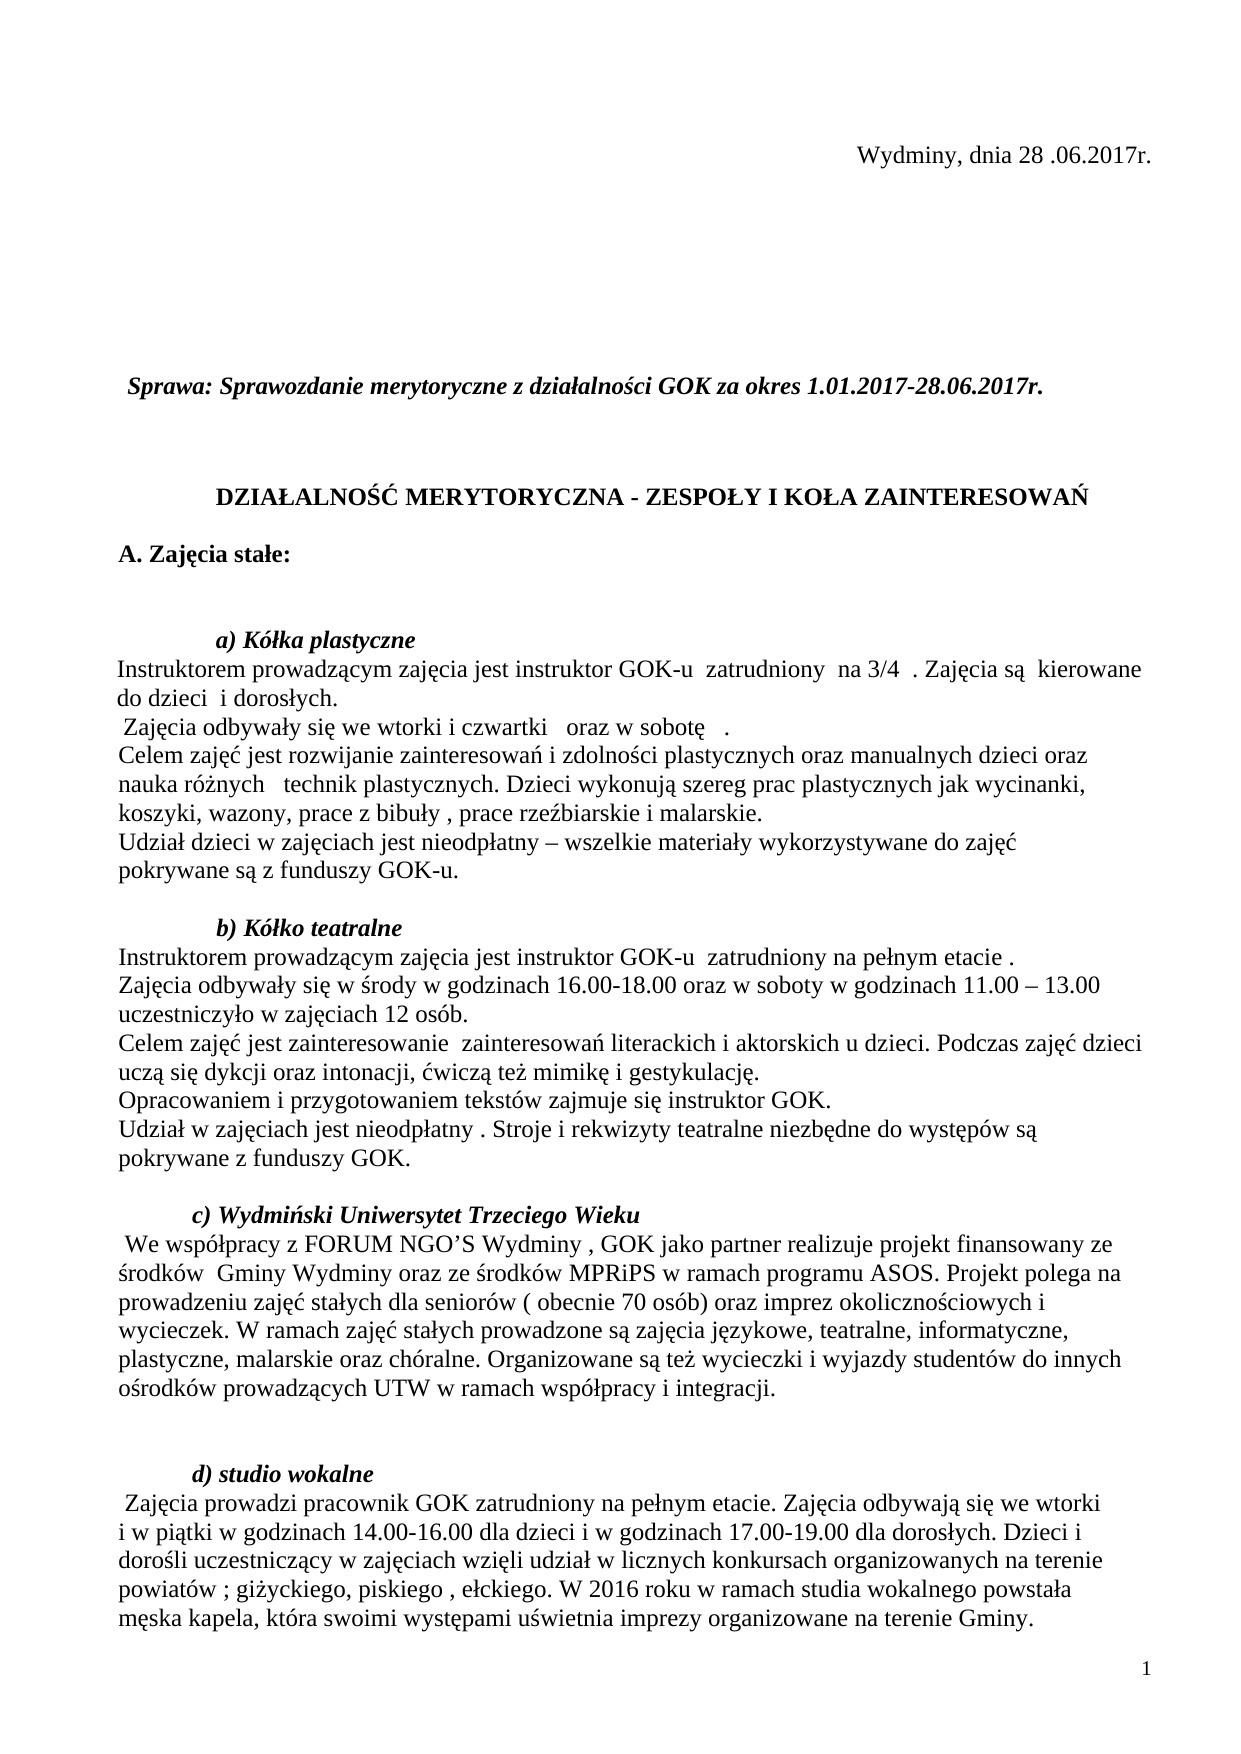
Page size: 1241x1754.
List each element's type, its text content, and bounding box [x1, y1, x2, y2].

text Udział dzieci w zajęciach jest nieodpłatny – wszelkie materiały wykorzystywane do zajęć pokrywane są z funduszy GOK-u. [118, 827, 1109, 884]
text Instruktorem prowadzącym zajęcia jest instruktor GOK-u zatrudniony na pełnym etacie . [118, 942, 1152, 971]
text c) Wydmiński Uniwersytet Trzeciego Wieku [118, 1201, 1152, 1229]
text a) Kółka plastyczne [216, 626, 1152, 654]
text Celem zajęć jest zainteresowanie zainteresowań literackich i aktorskich u dzieci. Podczas zajęć dzieci uczą się dykcji oraz intonacji, ćwiczą też mimikę i gestykulację. Opracowaniem i przygotowaniem tekstów zajmuje się instruktor GOK. [118, 1028, 1152, 1114]
text Instruktorem prowadzącym zajęcia jest instruktor GOK-u zatrudniony na 3/4 . Zajęcia są kierowane do dzieci i dorosłych. Zajęcia odbywały się we wtorki i czwartki oraz w sobotę . [117, 654, 1152, 741]
text Sprawa: Sprawozdanie merytoryczne z działalności GOK za okres 1.01.2017-28.06.2017r. [127, 373, 1152, 400]
text Celem zajęć jest rozwijanie zainteresowań i zdolności plastycznych oraz manualnych dzieci oraz nauka różnych technik plastycznych. Dzieci wykonują szereg prac plastycznych jak wycinanki, koszyki, wazony, prace z bibuły , prace rzeźbiarskie i malarskie. [118, 741, 1109, 827]
text b) Kółko teatralne [216, 913, 1152, 942]
text DZIAŁALNOŚĆ MERYTORYCZNA - ZESPOŁY I KOŁA ZAINTERESOWAŃ [216, 482, 1152, 511]
text Zajęcia odbywały się w środy w godzinach 16.00-18.00 oraz w soboty w godzinach 11.00 – 13.00 uczestniczyło w zajęciach 12 osób. [118, 971, 1152, 1028]
text Wydminy, dnia 28 .06.2017r. [121, 144, 1152, 169]
text Udział w zajęciach jest nieodpłatny . Stroje i rekwizyty teatralne niezbędne do występów są pokrywane z funduszy GOK. [118, 1114, 1152, 1172]
text A. Zajęcia stałe: [118, 539, 1152, 568]
text We współpracy z FORUM NGO’S Wydminy , GOK jako partner realizuje projekt finansowany ze środków Gminy Wydminy oraz ze środków MPRiPS w ramach programu ASOS. Projekt polega na prowadzeniu zajęć stałych dla seniorów ( obecnie 70 osób) oraz imprez okolicznościowych i wycieczek. W ramach zajęć stałych prowadzone są zajęcia językowe, teatralne, informatyczne, plastyczne, malarskie oraz chóralne. Organizowane są też wycieczki i wyjazdy studentów do innych ośrodków prowadzących UTW w ramach współpracy i integracji. [118, 1229, 1152, 1402]
text Zajęcia prowadzi pracownik GOK zatrudniony na pełnym etacie. Zajęcia odbywają się we wtorki i w piątki w godzinach 14.00-16.00 dla dzieci i w godzinach 17.00-19.00 dla dorosłych. Dzieci i dorośli uczestniczący w zajęciach wzięli udział w licznych konkursach organizowanych na terenie powiatów ; giżyckiego, piskiego , ełckiego. W 2016 roku w ramach studia wokalnego powstała męska kapela, która swoimi występami uświetnia imprezy organizowane na terenie Gminy. [118, 1488, 1109, 1632]
text d) studio wokalne [192, 1459, 1109, 1488]
